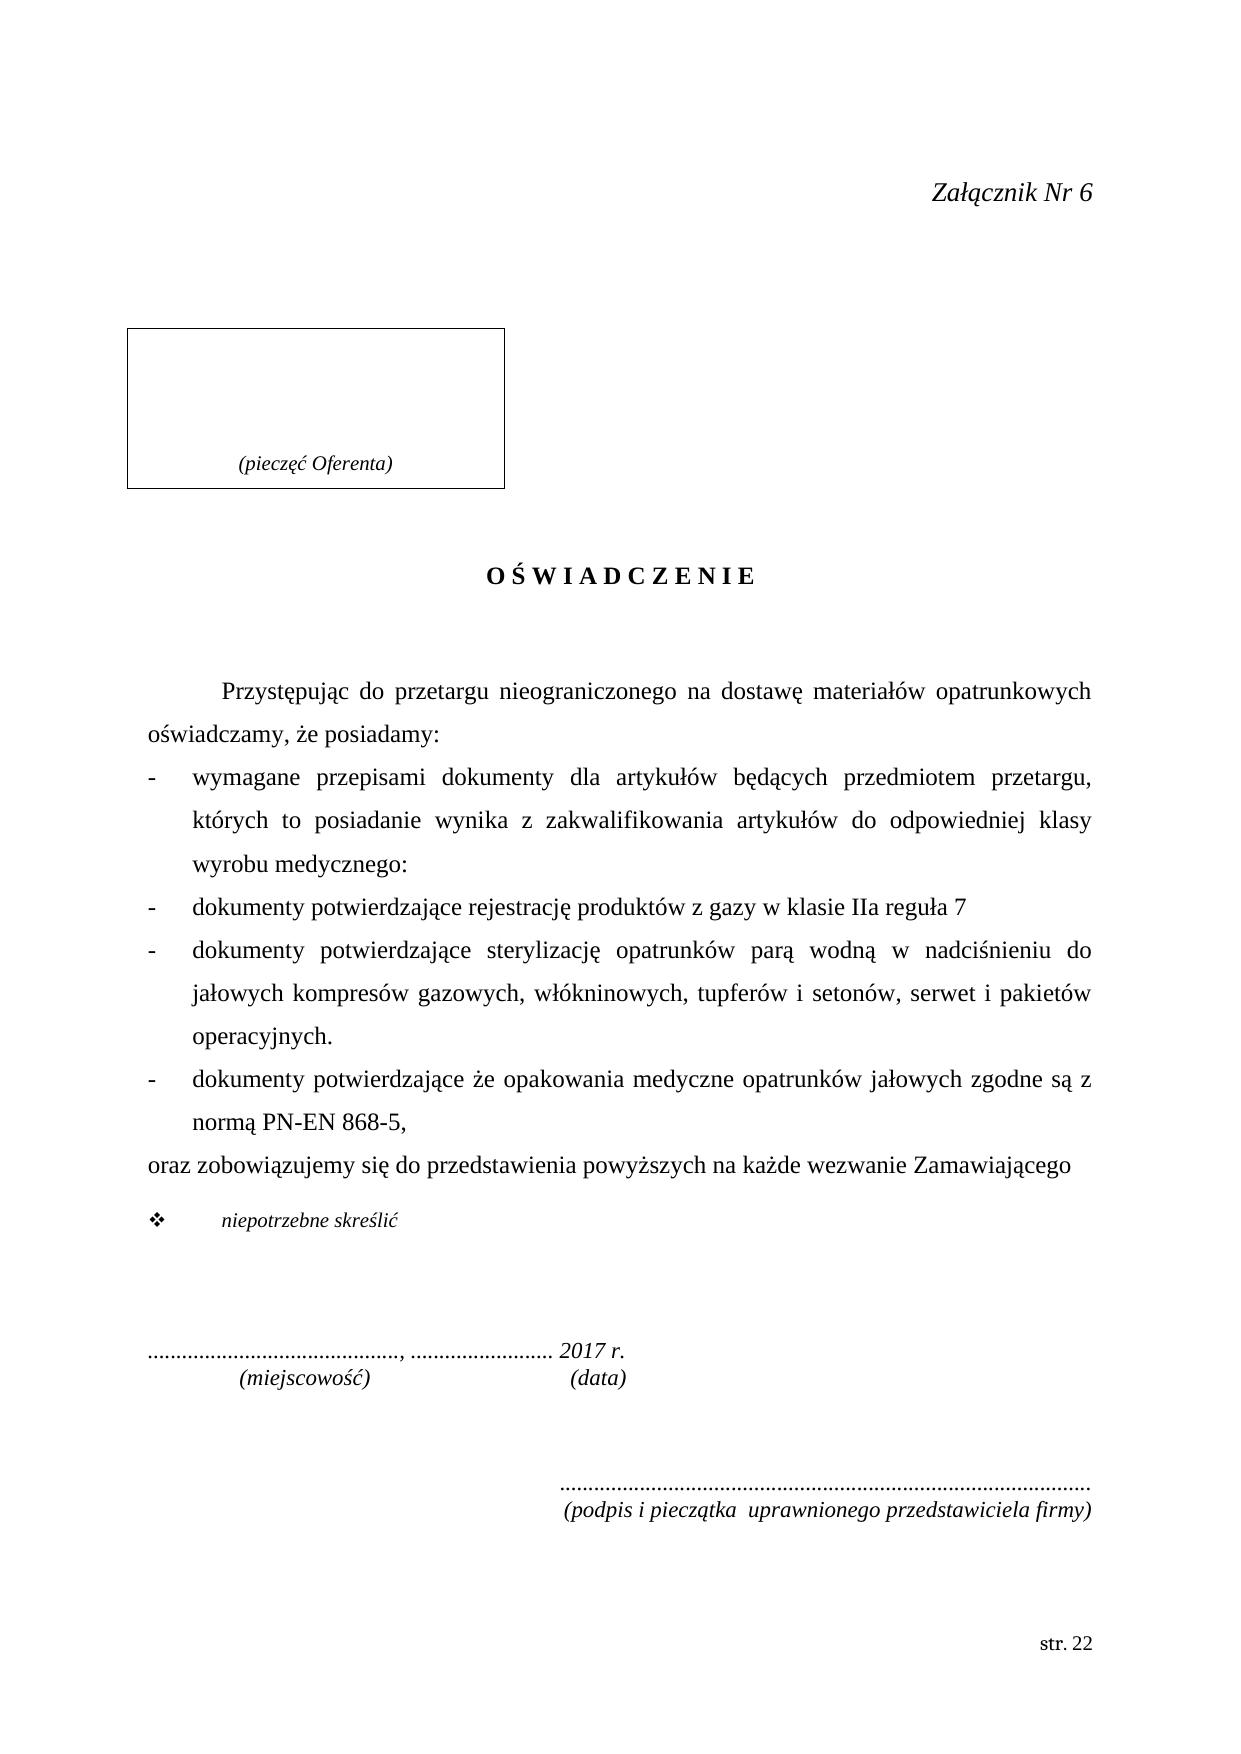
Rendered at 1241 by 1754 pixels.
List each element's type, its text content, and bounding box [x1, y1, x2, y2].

text oraz zobowiązujemy się do przedstawienia powyższych na każde wezwanie Zamawiającego [148, 1151, 1092, 1179]
text (podpis i pieczątka uprawnionego przedstawiciela firmy) [148, 1496, 1092, 1522]
list niepotrzebne skreślić [148, 1208, 1092, 1232]
text (miejscowość) (data) [148, 1364, 1092, 1390]
list dokumenty potwierdzające że opakowania medyczne opatrunków jałowych zgodne są z normą PN-EN 868-5, [148, 1064, 1092, 1136]
text ............................................, ......................... 2017 r. [148, 1337, 1092, 1364]
table_header (pieczęć Oferenta) [128, 329, 504, 488]
text Przystępując do przetargu nieograniczonego na dostawę materiałów opatrunkowych oświadczamy, że posiadamy: [148, 676, 1092, 748]
text Załącznik Nr 6 [148, 176, 1092, 208]
list wymagane przepisami dokumenty dla artykułów będących przedmiotem przetargu, których to posiadanie wynika z zakwalifikowania artykułów do odpowiedniej klasy wyrobu medycznego: [148, 762, 1092, 877]
list dokumenty potwierdzające rejestrację produktów z gazy w klasie IIa reguła 7 [148, 892, 1092, 921]
text ............................................................................................. [148, 1469, 1092, 1496]
text O Ś W I A D C Z E N I E [148, 561, 1092, 590]
list dokumenty potwierdzające sterylizację opatrunków parą wodną w nadciśnieniu do jałowych kompresów gazowych, włókninowych, tupferów i setonów, serwet i pakietów operacyjnych. [148, 935, 1092, 1050]
